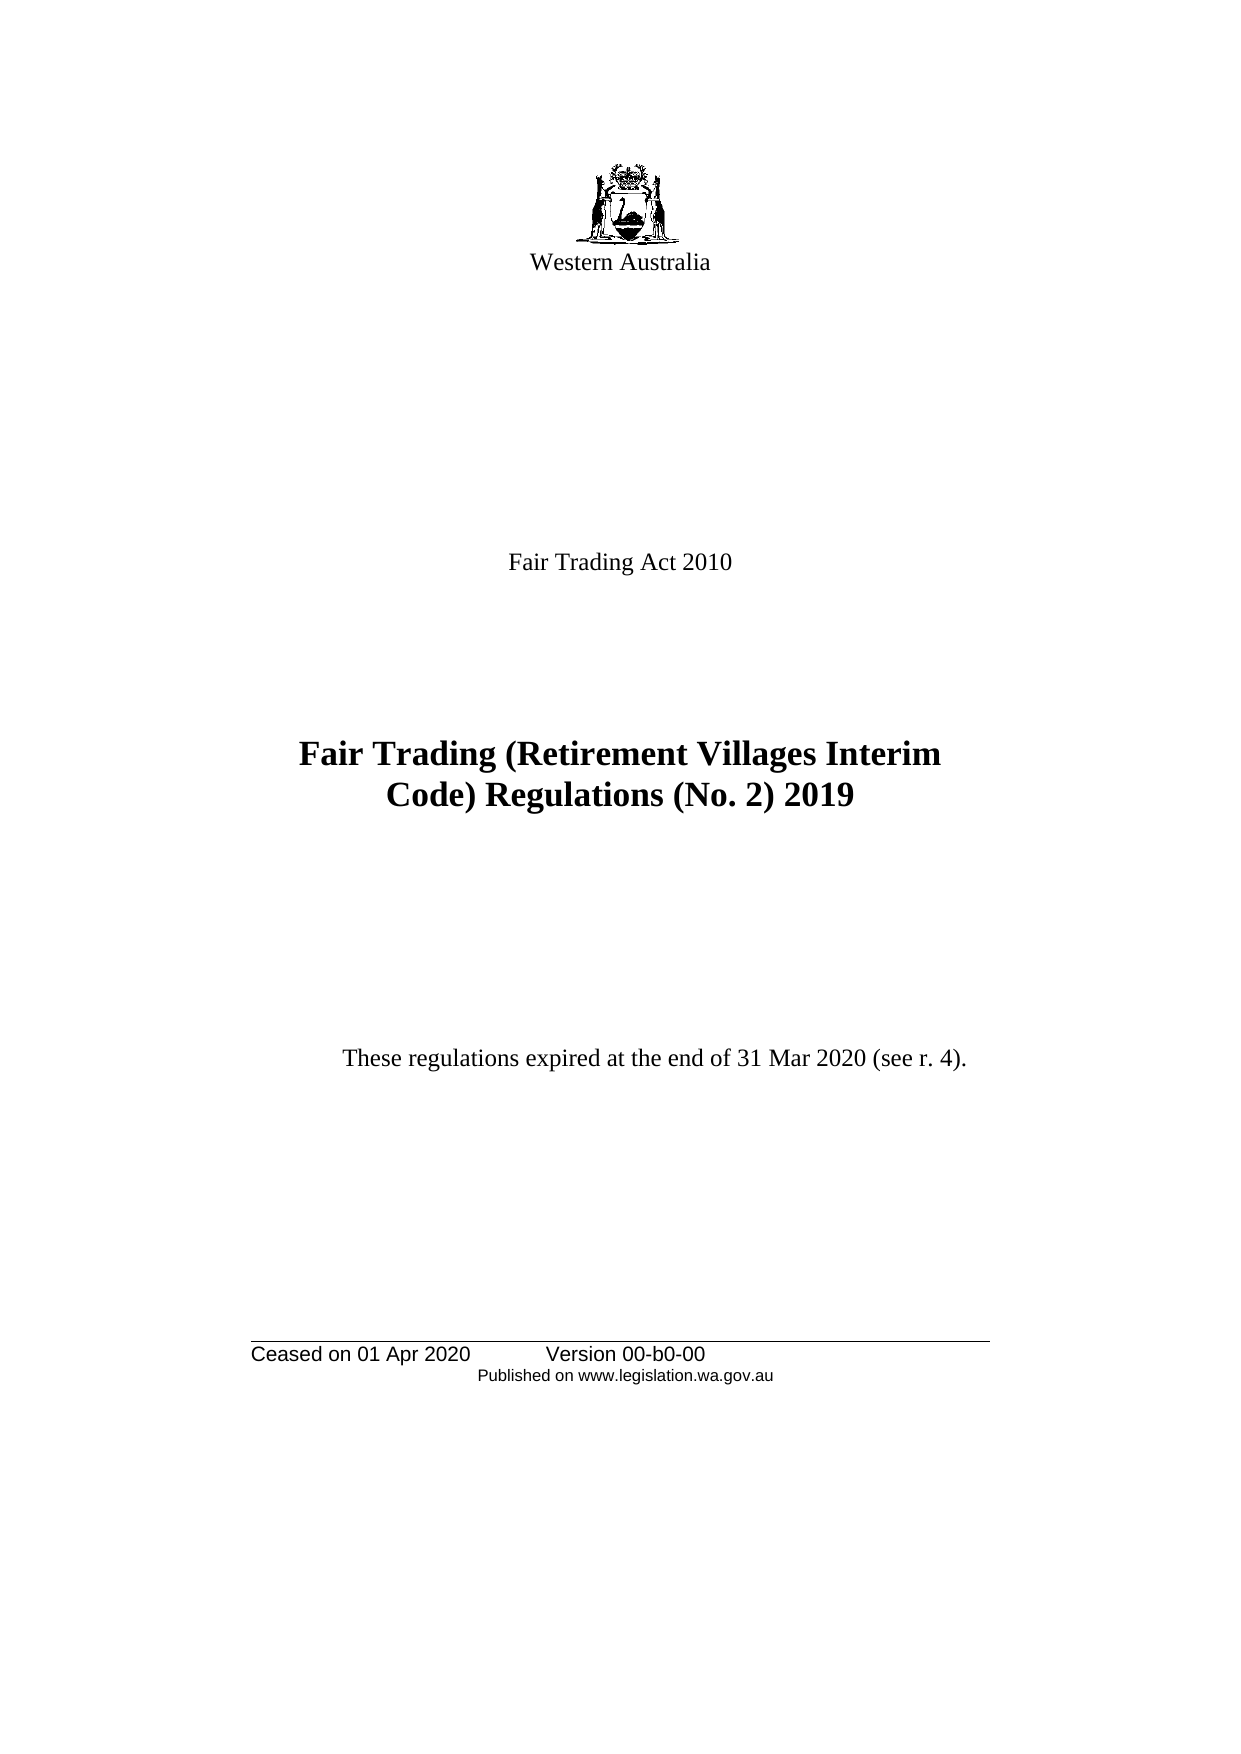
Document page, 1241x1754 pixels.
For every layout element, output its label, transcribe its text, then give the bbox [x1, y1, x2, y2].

text These expired at the end of 31 Mar 2020 (see r. 4). [251, 1043, 990, 1072]
picture [575, 162, 679, 246]
text Fair Trading (Retirement Villages Interim Code) Regulations (No. 2) 2019 [251, 732, 990, 814]
text Fair Trading Act 2010 [251, 547, 990, 576]
text Western Australia [251, 247, 990, 276]
